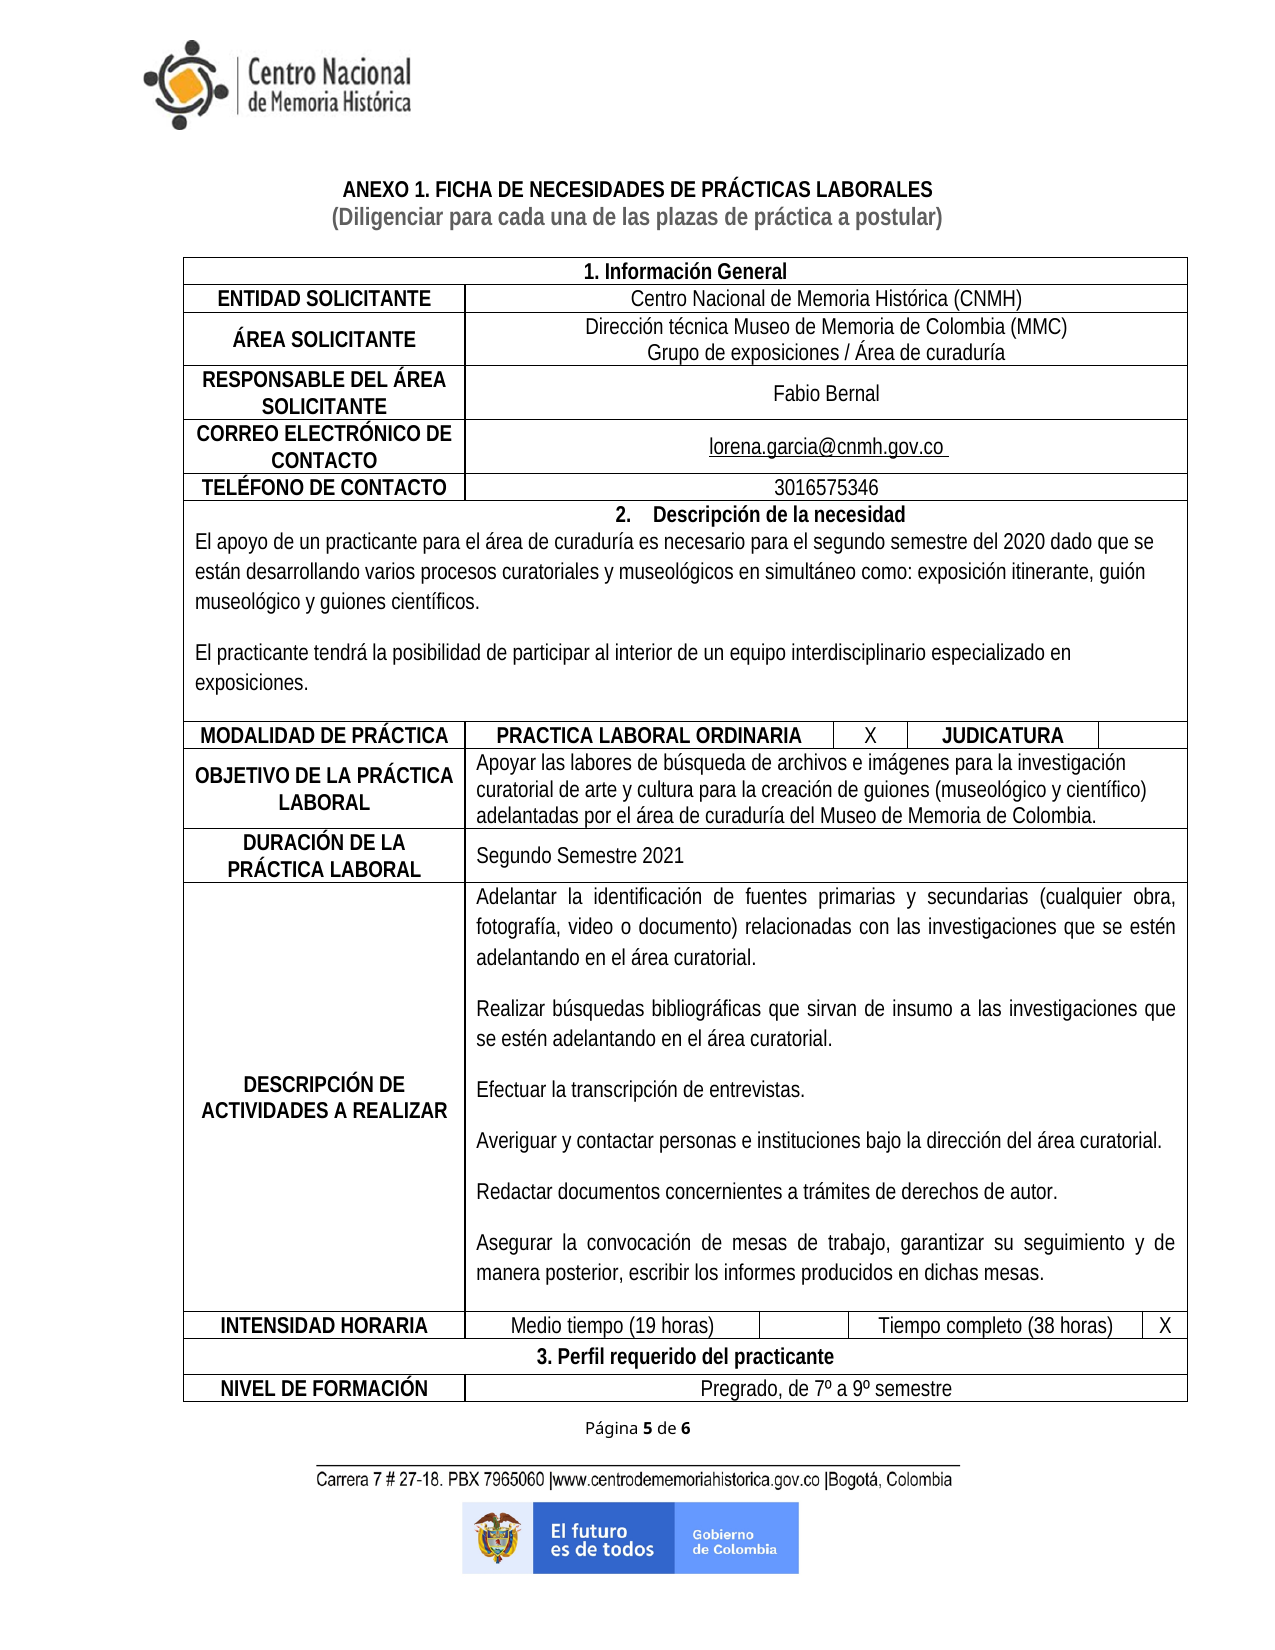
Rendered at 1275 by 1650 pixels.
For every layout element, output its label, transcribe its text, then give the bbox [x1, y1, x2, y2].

table_cell Descripción de la necesidad El apoyo de un practicante para el área de curaduría es necesario para el segundo semestre del 2020 dado que se están desarrollando varios procesos curatoriales y museológicos en simultáneo como: exposición itinerante, guión museológico y guiones científicos. El practicante tendrá la posibilidad de participar al interior de un equipo interdisciplinario especializado en exposiciones. [184, 501, 1187, 721]
table_cell JUDICATURA [908, 722, 1098, 748]
table_cell ÁREA SOLICITANTE [184, 313, 464, 365]
table_cell DURACIÓN DE LA PRÁCTICA LABORAL [184, 829, 464, 882]
subtitle ANEXO 1. FICHA DE NECESIDADES DE PRÁCTICAS LABORALES [177, 176, 1098, 202]
table_cell RESPONSABLE DEL ÁREA SOLICITANTE [184, 366, 464, 419]
table_cell 3016575346 [466, 474, 1187, 500]
table_cell Tiempo completo (38 horas) [849, 1312, 1142, 1338]
table_cell Centro Nacional de Memoria Histórica (CNMH) [466, 285, 1187, 312]
table_cell OBJETIVO DE LA PRÁCTICA LABORAL [184, 749, 464, 828]
table_header 1. Información General [184, 258, 1187, 284]
table_cell lorena.garcia@cnmh.gov.co [466, 420, 1187, 473]
table_cell NIVEL DE FORMACIÓN [184, 1375, 464, 1401]
table_cell [1099, 722, 1187, 748]
table_cell INTENSIDAD HORARIA [184, 1312, 464, 1338]
table_cell DESCRIPCIÓN DE ACTIVIDADES A REALIZAR [184, 883, 464, 1311]
table_cell 3. Perfil requerido del practicante [184, 1339, 1187, 1373]
table_cell Pregrado, de 7º a 9º semestre [466, 1375, 1187, 1401]
table_cell Apoyar las labores de búsqueda de archivos e imágenes para la investigación curatorial de arte y cultura para la creación de guiones (museológico y científico) adelantadas por el área de curaduría del Museo de Memoria de Colombia. [466, 749, 1187, 828]
table_cell MODALIDAD DE PRÁCTICA [184, 722, 464, 748]
table_cell X [834, 722, 907, 748]
table_cell TELÉFONO DE CONTACTO [184, 474, 464, 500]
table_cell X [1143, 1312, 1187, 1338]
table_cell Dirección técnica Museo de Memoria de Colombia (MMC) Grupo de exposiciones / Área de curaduría [466, 313, 1187, 365]
table_cell CORREO ELECTRÓNICO DE CONTACTO [184, 420, 464, 473]
table_cell [760, 1312, 848, 1338]
table_cell Adelantar la identificación de fuentes primarias y secundarias (cualquier obra, fotografía, video o documento) relacionadas con las investigaciones que se estén adelantando en el área curatorial. Realizar búsquedas bibliográficas que sirvan de insumo a las investigaciones que se estén adelantando en el área curatorial. Efectuar la transcripción de entrevistas. Averiguar y contactar personas e instituciones bajo la dirección del área curatorial. Redactar documentos concernientes a trámites de derechos de autor. Asegurar la convocación de mesas de trabajo, garantizar su seguimiento y de manera posterior, escribir los informes producidos en dichas mesas. [466, 883, 1187, 1311]
text (Diligenciar para cada una de las plazas de práctica a postular) [177, 202, 1098, 231]
table_cell ENTIDAD SOLICITANTE [184, 285, 464, 312]
picture [143, 40, 411, 130]
table_cell Fabio Bernal [466, 366, 1187, 419]
table_cell Segundo Semestre 2021 [466, 829, 1187, 882]
picture [314, 1462, 961, 1577]
table_cell Medio tiempo (19 horas) [466, 1312, 759, 1338]
table_cell PRACTICA LABORAL ORDINARIA [466, 722, 833, 748]
